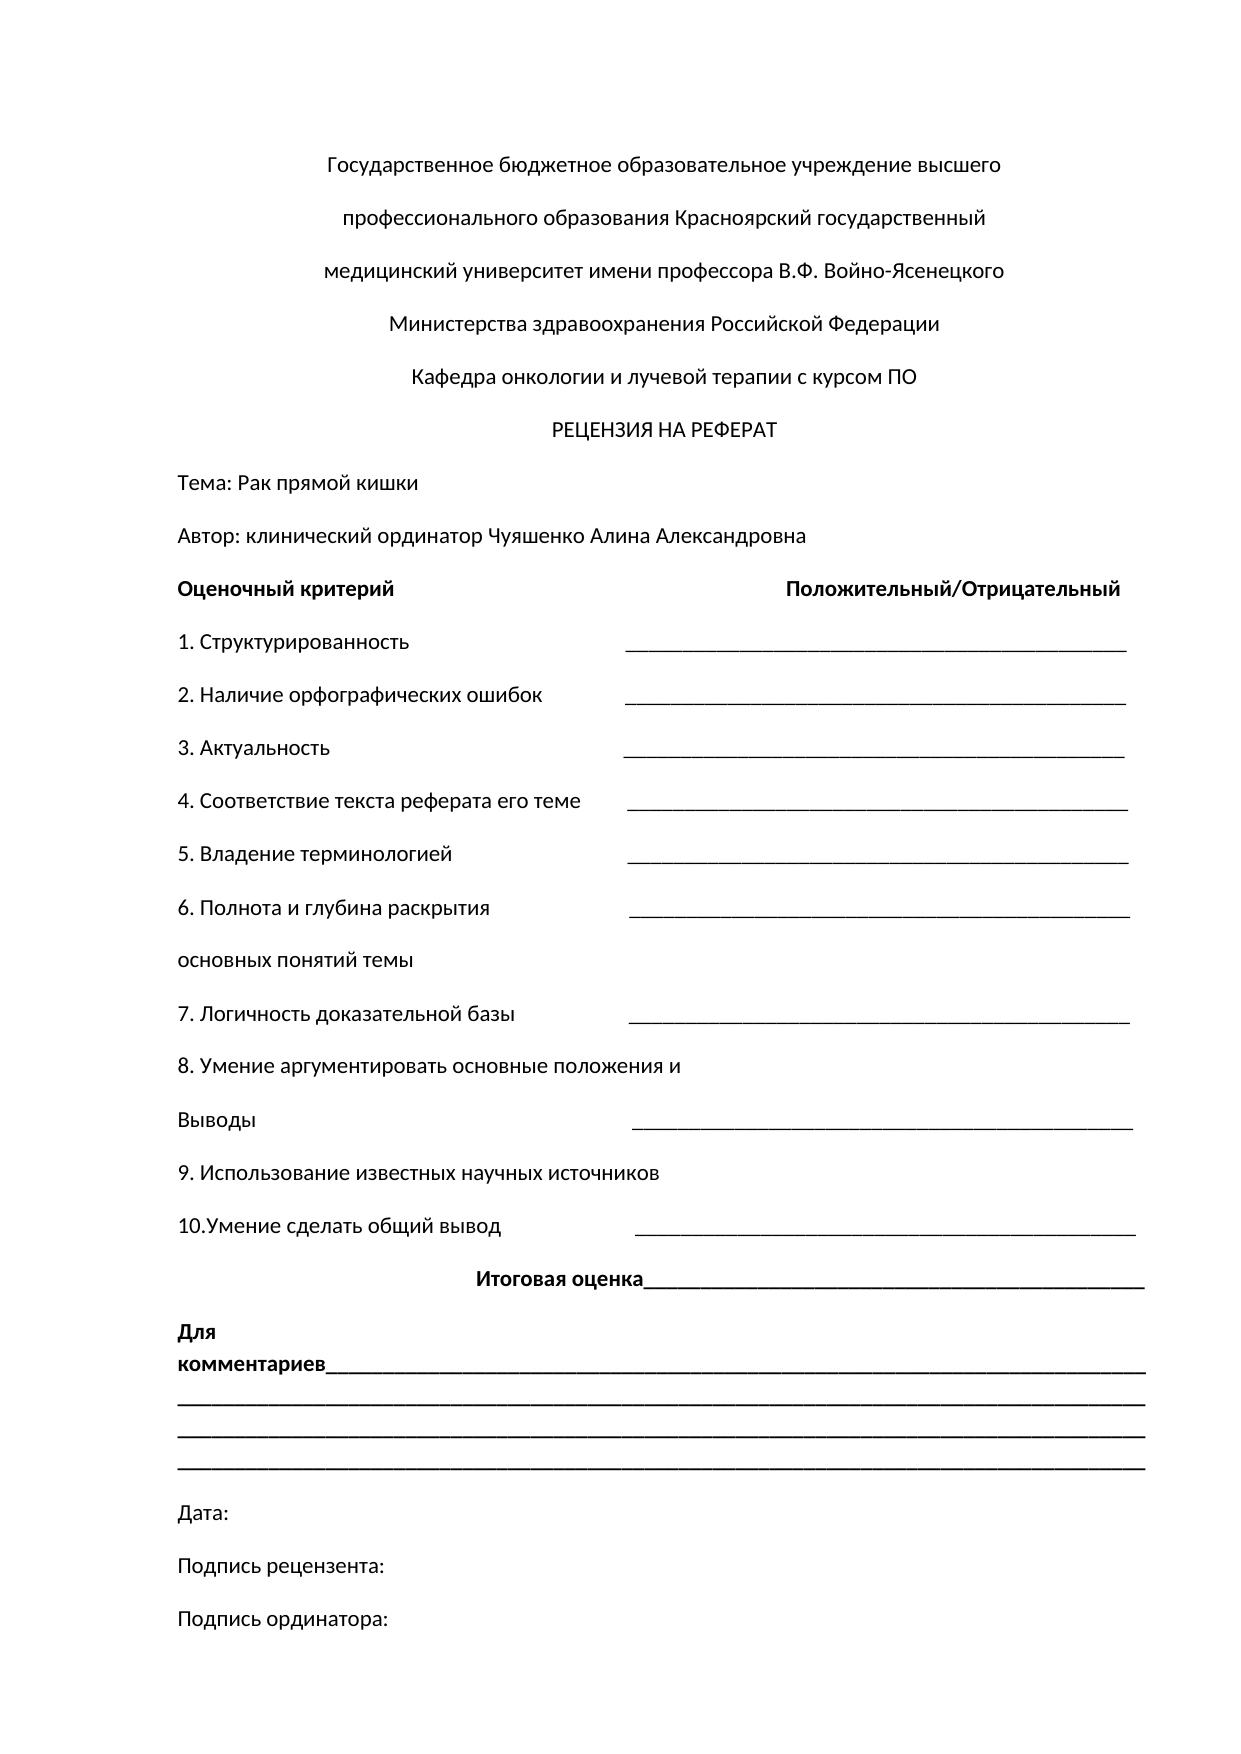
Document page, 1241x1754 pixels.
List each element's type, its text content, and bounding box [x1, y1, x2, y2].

text 3. Актуальность ____________________________________________ [177, 733, 1152, 762]
text 6. Полнота и глубина раскрытия ____________________________________________ [177, 893, 1152, 921]
text 8. Умение аргументировать основные положения и [177, 1052, 1152, 1080]
text медицинский университет имени профессора В.Ф. Войно-Ясенецкого [177, 256, 1152, 284]
text Для комментариев_______________________________________________________________________________________________________________________________________________________________________________________________________________________________________________________________________________________________________________________________________ [177, 1317, 1152, 1473]
text Подпись ординатора: [177, 1604, 1152, 1633]
text 9. Использование известных научных источников [177, 1158, 1152, 1186]
text Дата: [177, 1498, 1152, 1527]
text профессионального образования Красноярский государственный [177, 203, 1152, 231]
text 7. Логичность доказательной базы ____________________________________________ [177, 999, 1152, 1027]
text Тема: Рак прямой кишки [177, 468, 1152, 496]
text 10.Умение сделать общий вывод ____________________________________________ [177, 1211, 1152, 1239]
text РЕЦЕНЗИЯ НА РЕФЕРАТ [177, 415, 1152, 443]
text Государственное бюджетное образовательное учреждение высшего [177, 118, 1152, 178]
text Автор: клинический ординатор Чуяшенко Алина Александровна [177, 521, 1152, 549]
text 4. Соответствие текста реферата его теме ____________________________________________ [177, 787, 1152, 814]
text 2. Наличие орфографических ошибок ____________________________________________ [177, 681, 1152, 708]
text Министерства здравоохранения Российской Федерации [177, 309, 1152, 337]
text 5. Владение терминологией ____________________________________________ [177, 839, 1152, 868]
text 1. Структурированность ____________________________________________ [177, 627, 1152, 656]
text Итоговая оценка____________________________________________ [177, 1264, 1152, 1292]
text Оценочный критерий Положительный/Отрицательный [177, 574, 1152, 602]
text Подпись рецензента: [177, 1552, 1152, 1579]
text Кафедра онкологии и лучевой терапии с курсом ПО [177, 362, 1152, 390]
text Выводы ____________________________________________ [177, 1105, 1152, 1133]
text основных понятий темы [177, 946, 1152, 974]
